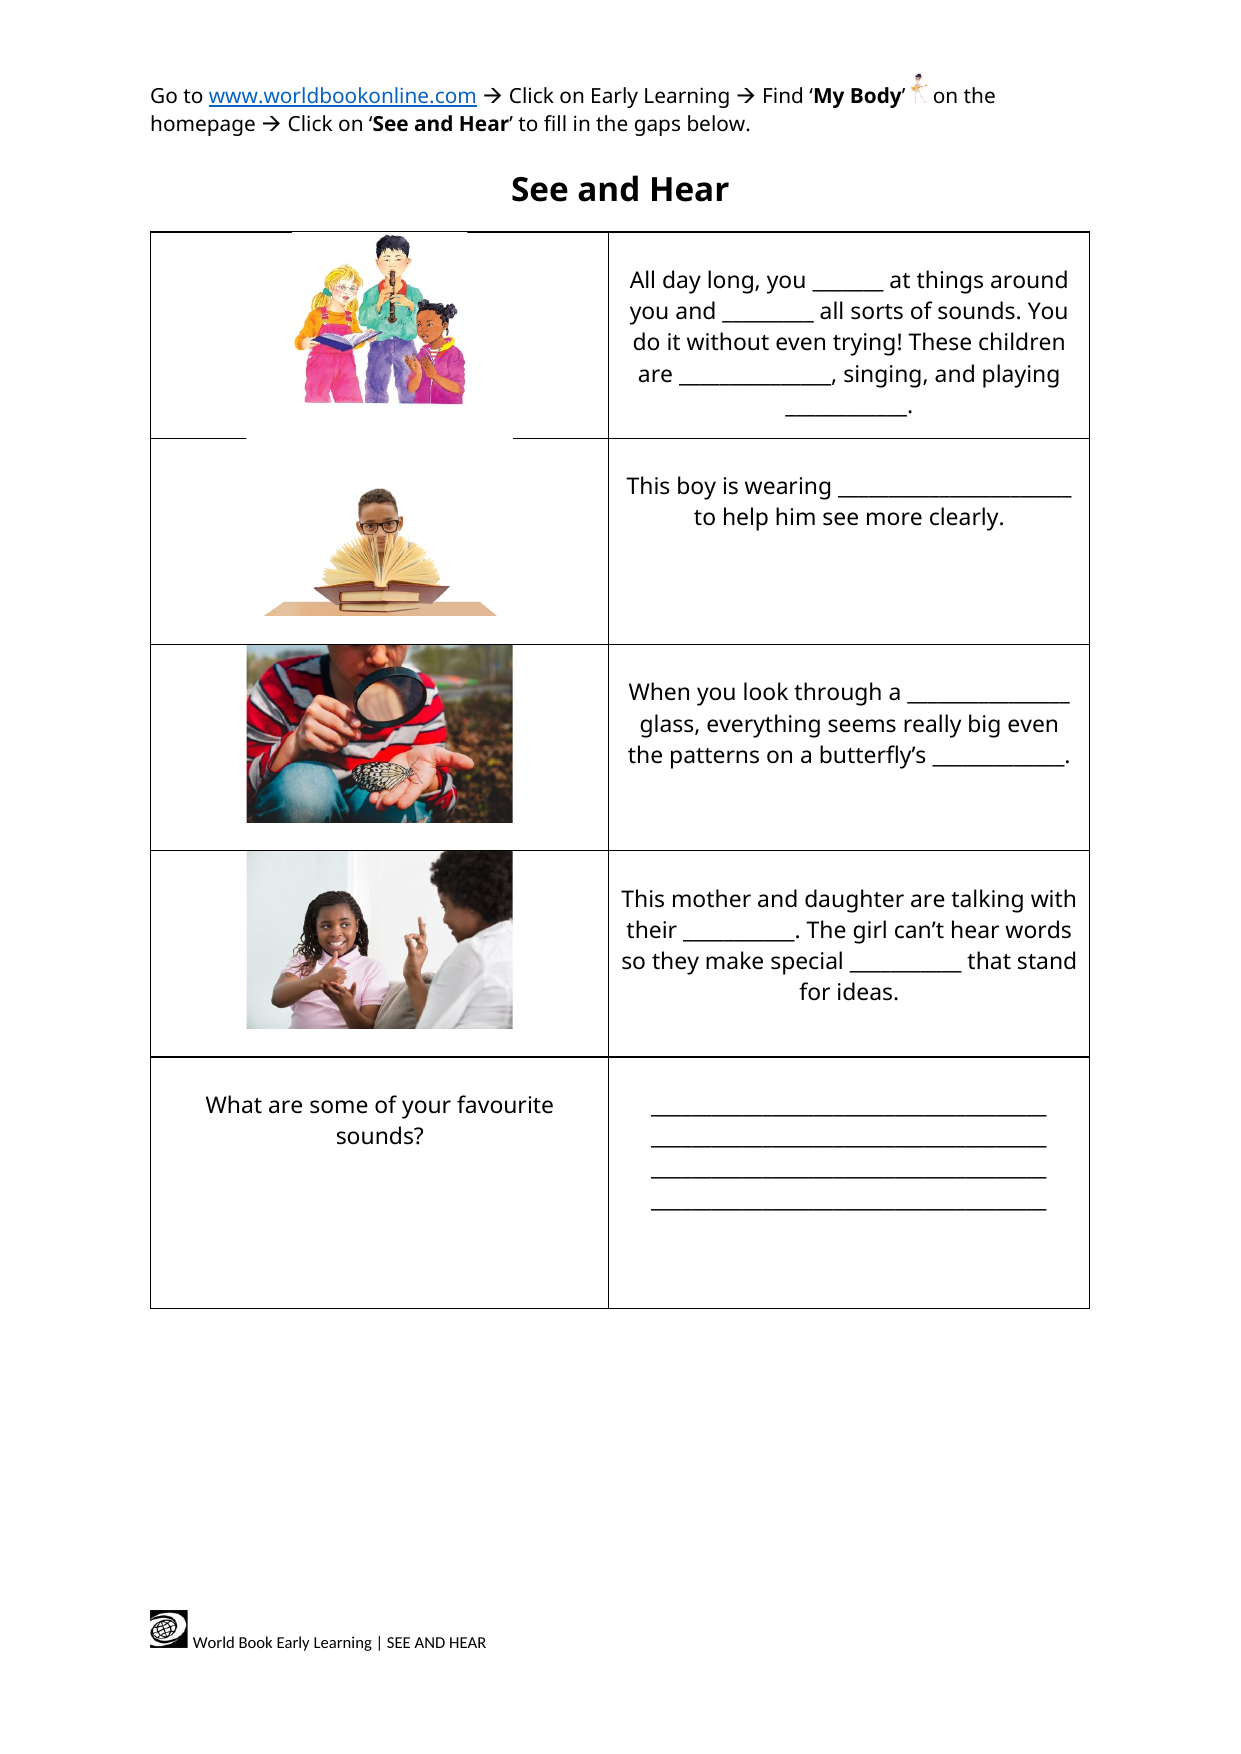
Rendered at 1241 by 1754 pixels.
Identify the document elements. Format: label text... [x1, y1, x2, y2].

table_cell This boy is wearing _______________________ to help him see more clearly. [609, 439, 1089, 644]
table_cell [151, 851, 608, 1056]
table_cell When you look through a ________________ glass, everything seems really big even the patterns on a butterfly’s _____________. [609, 645, 1089, 850]
table_cell [151, 439, 608, 644]
text See and Hear [150, 166, 1090, 211]
picture [291, 232, 468, 410]
picture [150, 1610, 188, 1648]
picture [246, 851, 513, 1029]
table_cell What are some of your favourite sounds? [151, 1058, 608, 1307]
table_cell [151, 645, 608, 850]
table_cell _______________________________________ _______________________________________ _______________________________________ _______________________________________ [609, 1058, 1089, 1307]
table_header [151, 233, 608, 438]
table_header All day long, you _______ at things around you and _________ all sorts of sounds. You do it without even trying! These children are _______________, singing, and playing ____________. [609, 233, 1089, 438]
picture [246, 645, 513, 823]
picture [910, 73, 928, 104]
picture [246, 438, 513, 616]
table_cell This mother and daughter are talking with their ___________. The girl can’t hear words so they make special ___________ that stand for ideas. [609, 851, 1089, 1056]
